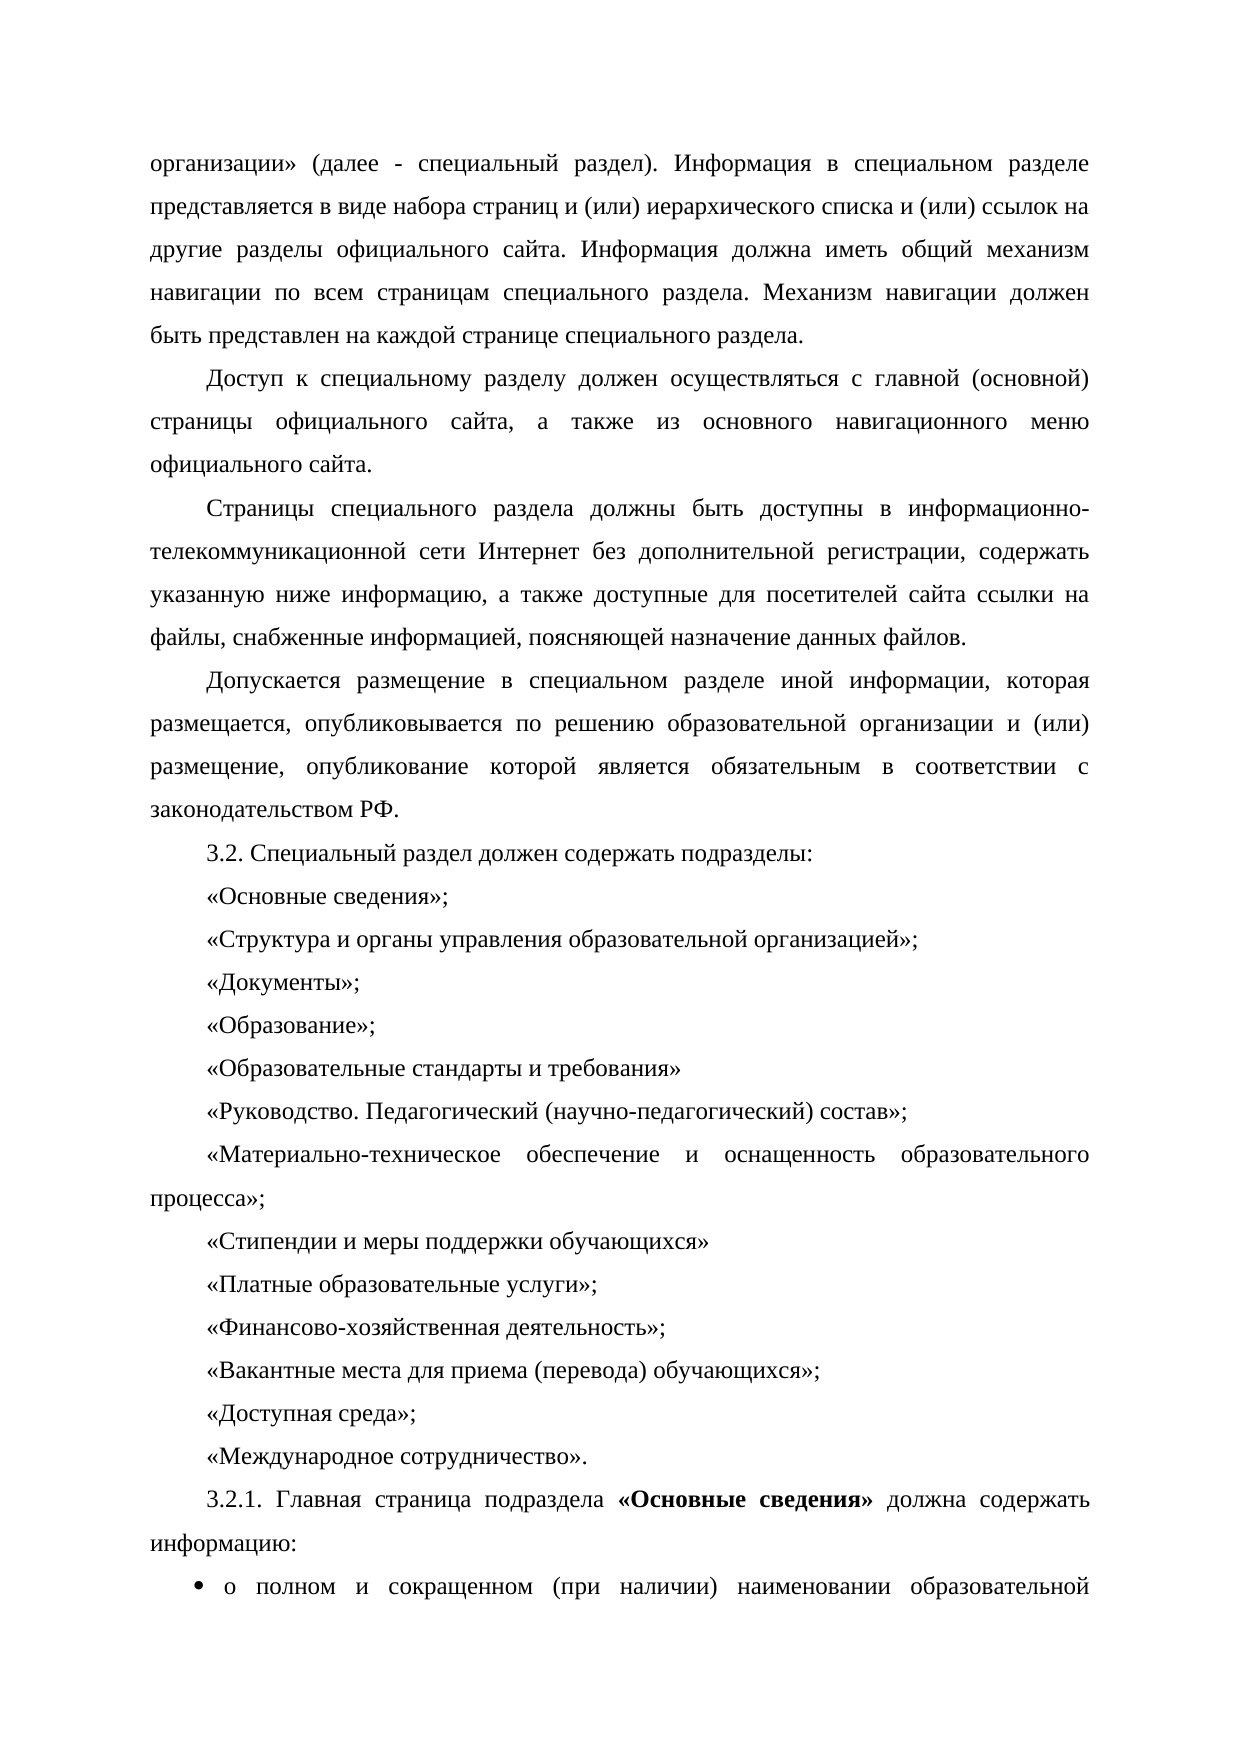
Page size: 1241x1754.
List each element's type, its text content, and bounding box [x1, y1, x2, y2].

text «Стипендии и меры поддержки обучающихся» [150, 1226, 1090, 1254]
text «Доступная среда»; [150, 1398, 1090, 1427]
text Доступ к специальному разделу должен осуществляться с главной (основной) страницы официального сайта, а также из основного навигационного меню официального сайта. [150, 363, 1090, 478]
text «Структура и органы управления образовательной организацией»; [150, 924, 1090, 953]
text «Вакантные места для приема (перевода) обучающихся»; [150, 1355, 1090, 1384]
text Допускается размещение в специальном разделе иной информации, которая размещается, опубликовывается по решению образовательной организации и (или) размещение, опубликование которой является обязательным в соответствии с законодательством РФ. [150, 665, 1090, 823]
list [150, 1571, 1090, 1599]
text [150, 148, 1090, 349]
text «Образовательные стандарты и требования» [150, 1053, 1090, 1082]
text «Документы»; [150, 967, 1090, 996]
text «Материально-техническое обеспечение и оснащенность образовательного процесса»; [150, 1139, 1090, 1211]
text «Платные образовательные услуги»; [150, 1269, 1090, 1298]
text 3.2. Специальный раздел должен содержать подразделы: [150, 838, 1090, 866]
text «Руководство. Педагогический (научно-педагогический) состав»; [150, 1096, 1090, 1125]
text «Финансово-хозяйственная деятельность»; [150, 1312, 1090, 1341]
text Страницы специального раздела должны быть доступны в информационно-телекоммуникационной сети Интернет без дополнительной регистрации, содержать указанную ниже информацию, а также доступные для посетителей сайта ссылки на файлы, снабженные информацией, поясняющей назначение данных файлов. [150, 493, 1090, 651]
text «Образование»; [150, 1010, 1090, 1039]
text «Основные сведения»; [150, 881, 1090, 909]
text 3.2.1. Главная страница подраздела «Основные сведения» должна содержать информацию: [150, 1484, 1090, 1556]
text «Международное сотрудничество». [150, 1441, 1090, 1470]
